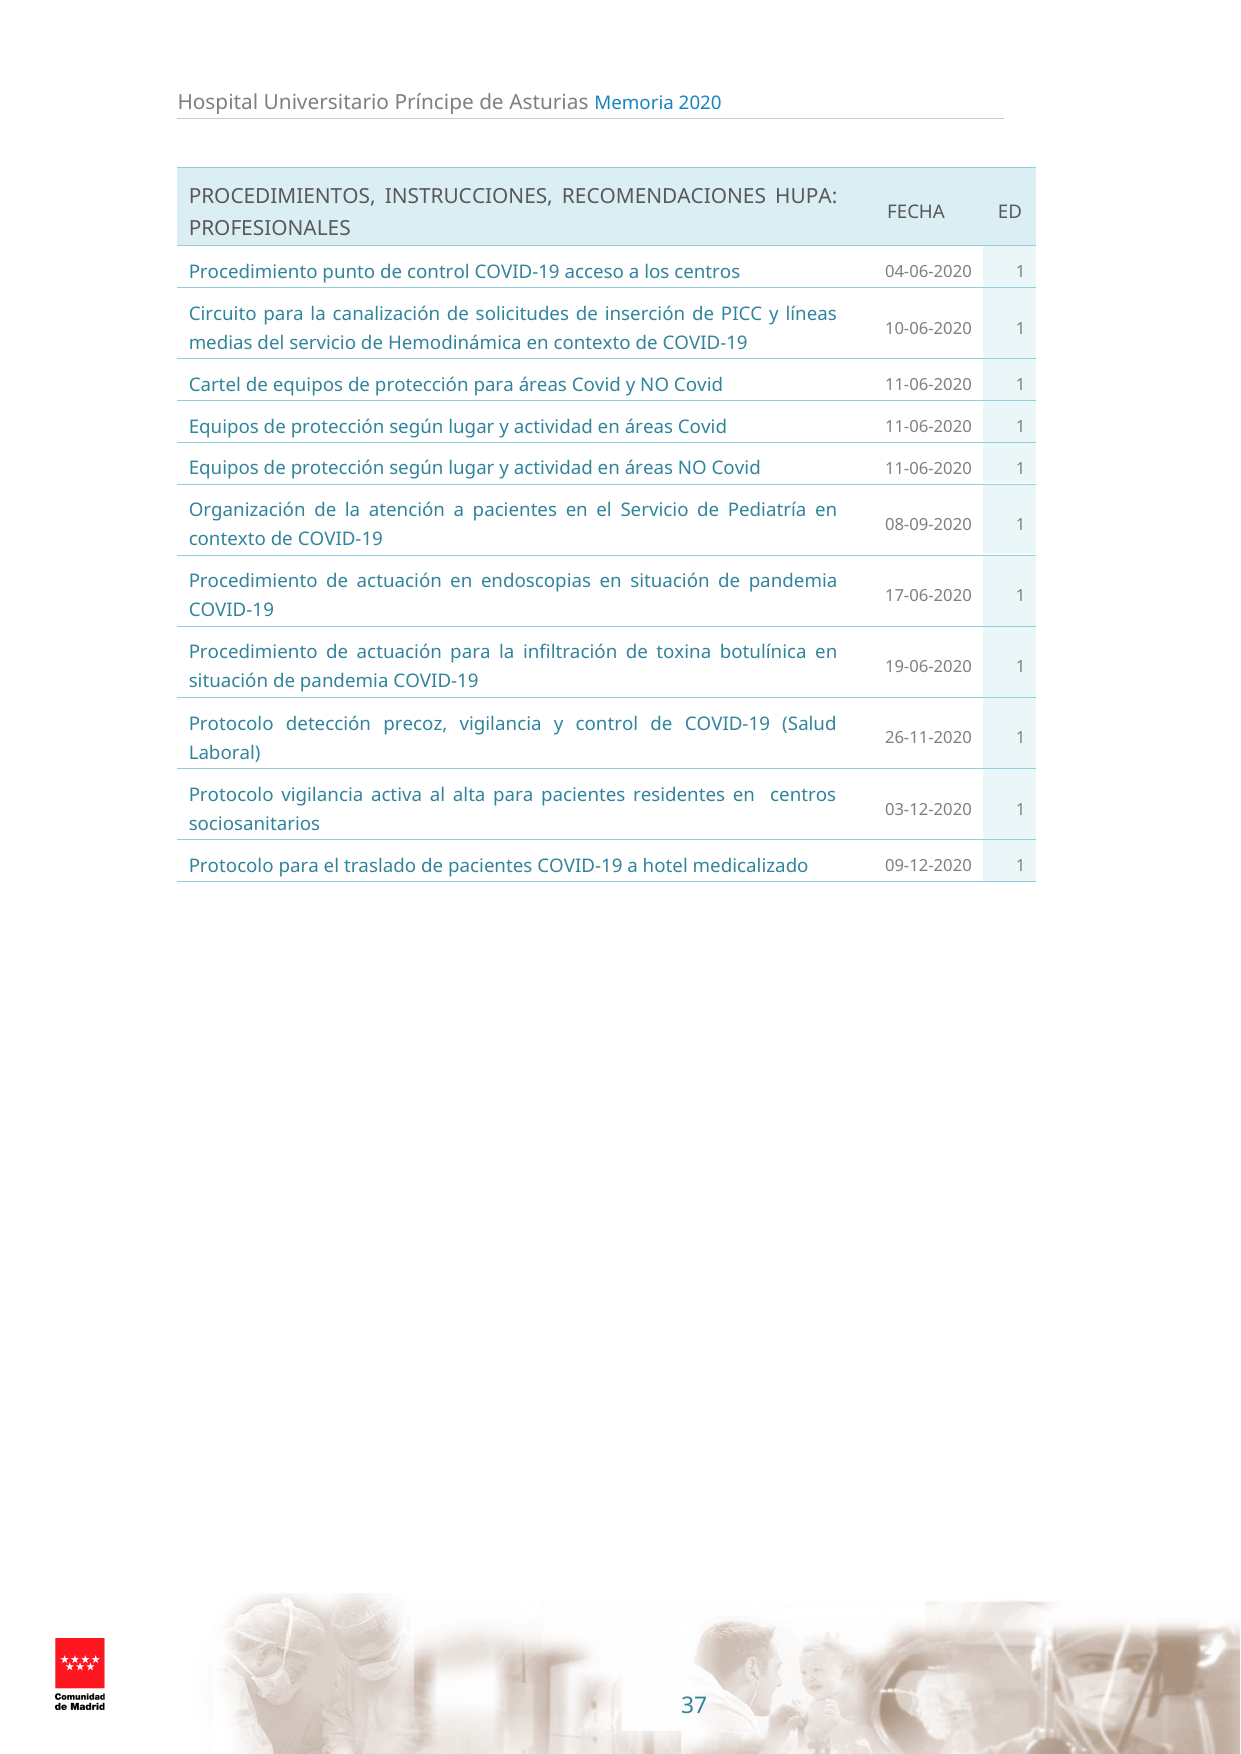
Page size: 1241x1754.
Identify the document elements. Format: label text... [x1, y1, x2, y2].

picture [36, 1593, 1241, 1754]
table_cell 1 [983, 769, 1036, 839]
table_header FECHA [849, 168, 983, 245]
table_header PROCEDIMIENTOS, INSTRUCCIONES, RECOMENDACIONES HUPA: PROFESIONALES [177, 168, 849, 245]
table_cell 1 [983, 246, 1036, 287]
table_cell 08-09-2020 [849, 485, 983, 554]
table_cell 11-06-2020 [849, 443, 983, 483]
table_cell 1 [983, 840, 1036, 881]
table_cell 26-11-2020 [849, 698, 983, 768]
table_cell 1 [983, 288, 1036, 358]
table_cell Equipos de protección según lugar y actividad en áreas Covid [177, 401, 849, 442]
table_cell 19-06-2020 [849, 627, 983, 697]
table_cell Protocolo detección precoz, vigilancia y control de COVID-19 (Salud Laboral) [177, 698, 849, 768]
table_cell 09-12-2020 [849, 840, 983, 881]
table_cell 1 [983, 485, 1036, 554]
table_cell 17-06-2020 [849, 556, 983, 626]
table_cell Equipos de protección según lugar y actividad en áreas NO Covid [177, 443, 849, 483]
table_cell 1 [983, 556, 1036, 626]
table_cell Circuito para la canalización de solicitudes de inserción de PICC y líneas medias del servicio de Hemodinámica en contexto de COVID-19 [177, 288, 849, 358]
table_cell Protocolo vigilancia activa al alta para pacientes residentes en centros sociosanitarios [177, 769, 849, 839]
table_cell 10-06-2020 [849, 288, 983, 358]
table_cell 1 [983, 443, 1036, 483]
table_cell 11-06-2020 [849, 401, 983, 442]
table_cell Protocolo para el traslado de pacientes COVID-19 a hotel medicalizado [177, 840, 849, 881]
table_cell Procedimiento de actuación en endoscopias en situación de pandemia COVID-19 [177, 556, 849, 626]
table_cell 1 [983, 359, 1036, 400]
table_cell Organización de la atención a pacientes en el Servicio de Pediatría en contexto de COVID-19 [177, 485, 849, 554]
table_cell 03-12-2020 [849, 769, 983, 839]
table_cell 11-06-2020 [849, 359, 983, 400]
table_header ED [983, 168, 1036, 245]
table_cell 1 [983, 698, 1036, 768]
table_cell Procedimiento punto de control COVID-19 acceso a los centros [177, 246, 849, 287]
table_cell 1 [983, 401, 1036, 442]
table_cell 04-06-2020 [849, 246, 983, 287]
table_cell Cartel de equipos de protección para áreas Covid y NO Covid [177, 359, 849, 400]
table_cell 1 [983, 627, 1036, 697]
table_cell Procedimiento de actuación para la infiltración de toxina botulínica en situación de pandemia COVID-19 [177, 627, 849, 697]
